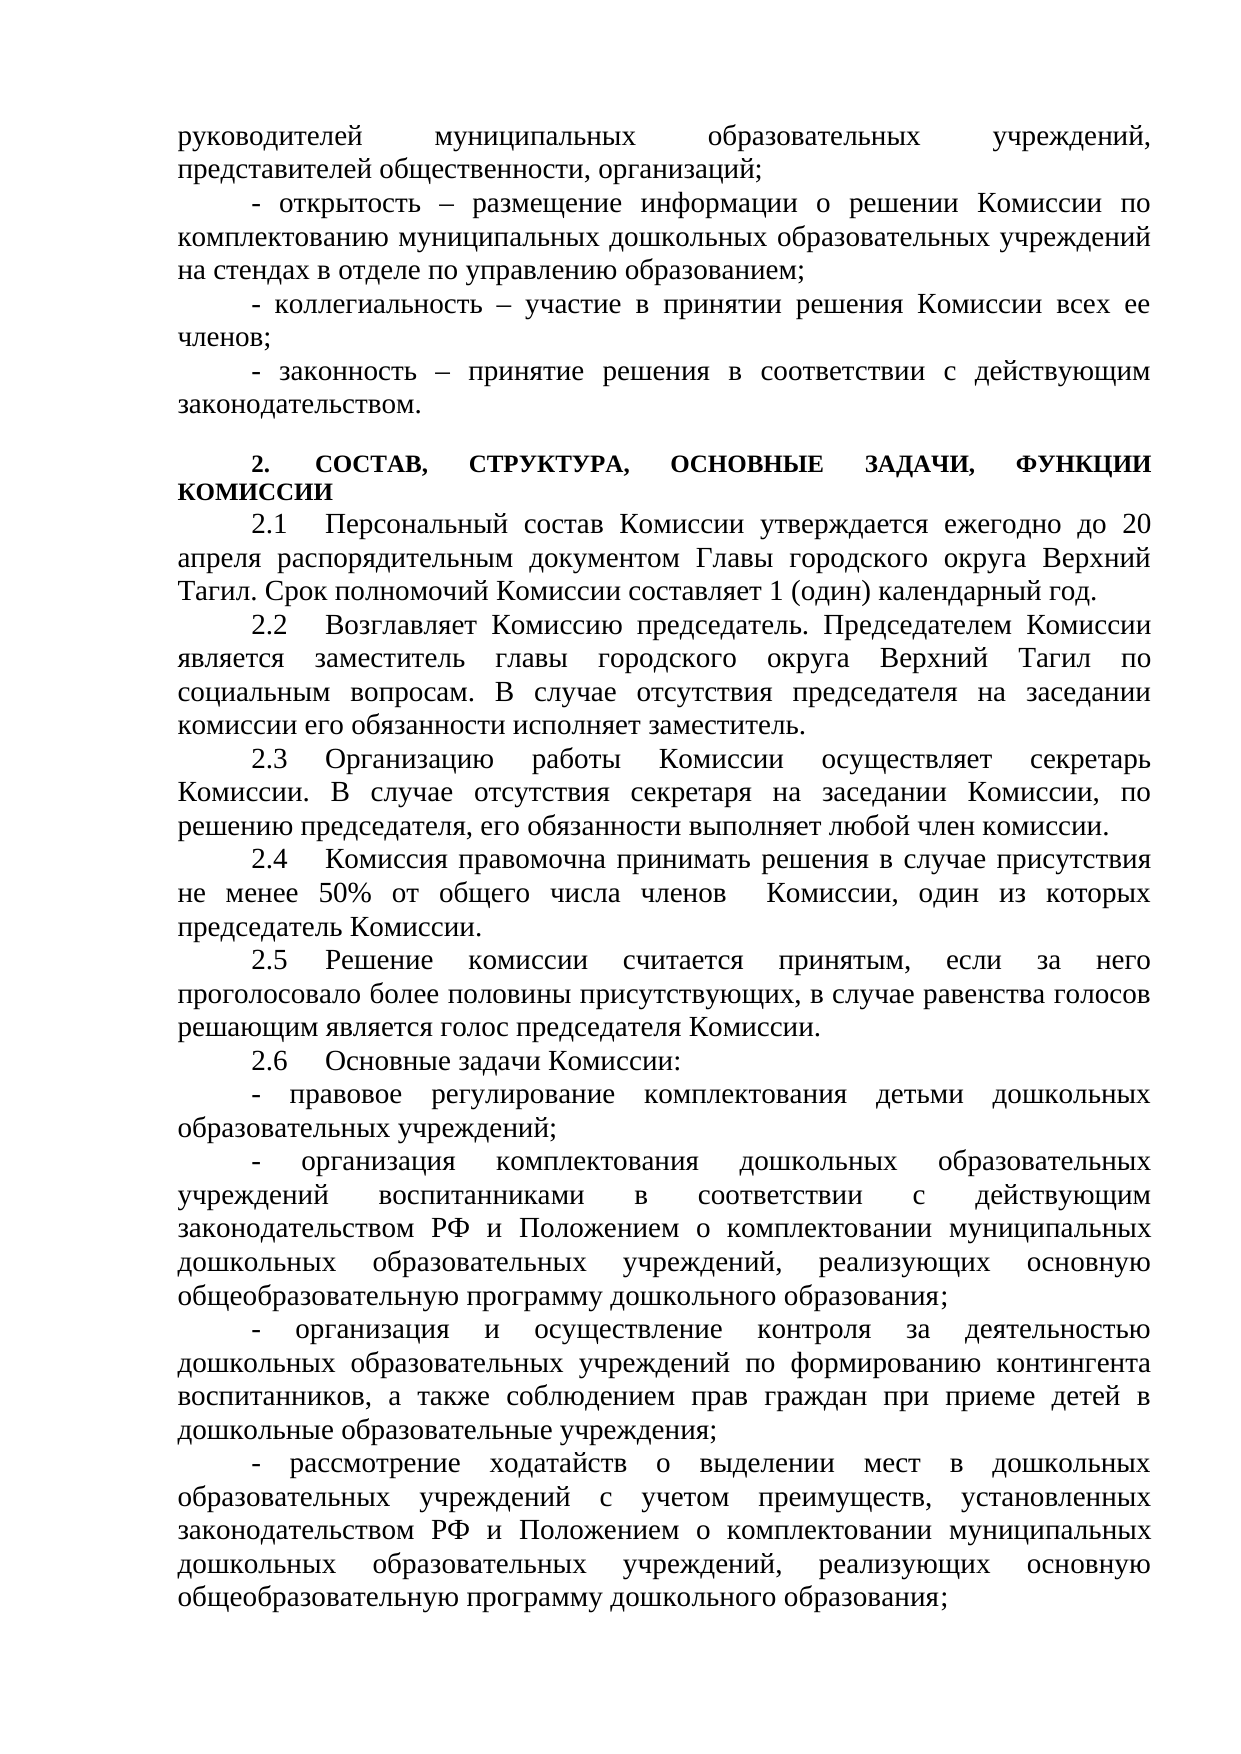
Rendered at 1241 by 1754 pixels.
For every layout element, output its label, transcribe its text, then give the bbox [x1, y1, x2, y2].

list Основные задачи Комиссии: [177, 1043, 1152, 1076]
list Возглавляет Комиссию председатель. Председателем Комиссии является заместитель главы городского округа Верхний Тагил по социальным вопросам. В случае отсутствия председателя на заседании комиссии его обязанности исполняет заместитель. [177, 607, 1152, 741]
text - открытость – размещение информации о решении Комиссии по комплектованию муниципальных дошкольных образовательных учреждений на стендах в отделе по управлению образованием; [177, 185, 1152, 286]
list - правовое регулирование комплектования детьми дошкольных образовательных учреждений; [177, 1076, 1152, 1143]
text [177, 118, 1152, 185]
list Решение комиссии считается принятым, если за него проголосовало более половины присутствующих, в случае равенства голосов решающим является голос председателя Комиссии. [177, 942, 1152, 1043]
list - организация комплектования дошкольных образовательных учреждений воспитанниками в соответствии с действующим законодательством РФ и Положением о комплектовании муниципальных дошкольных образовательных учреждений, реализующих основную общеобразовательную программу дошкольного образования; [177, 1143, 1152, 1311]
list - организация и осуществление контроля за деятельностью дошкольных образовательных учреждений по формированию контингента воспитанников, а также соблюдением прав граждан при приеме детей в дошкольные образовательные учреждения; [177, 1311, 1152, 1445]
text - законность – принятие решения в соответствии с действующим законодательством. [177, 353, 1152, 420]
list Персональный состав Комиссии утверждается ежегодно до 20 апреля распорядительным документом Главы городского округа Верхний Тагил. Срок полномочий Комиссии составляет 1 (один) календарный год. [177, 506, 1152, 607]
list СОСТАВ, СТРУКТУРА, ОСНОВНЫЕ ЗАДАЧИ, ФУНКЦИИ КОМИССИИ [177, 449, 1152, 506]
list Комиссия правомочна принимать решения в случае присутствия не менее 50% от общего числа членов Комиссии, один из которых председатель Комиссии. [177, 842, 1152, 942]
list Организацию работы Комиссии осуществляет секретарь Комиссии. В случае отсутствия секретаря на заседании Комиссии, по решению председателя, его обязанности выполняет любой член комиссии. [177, 741, 1152, 842]
list - рассмотрение ходатайств о выделении мест в дошкольных образовательных учреждений с учетом преимуществ, установленных законодательством РФ и Положением о комплектовании муниципальных дошкольных образовательных учреждений, реализующих основную общеобразовательную программу дошкольного образования; [177, 1445, 1152, 1613]
text - коллегиальность – участие в принятии решения Комиссии всех ее членов; [177, 286, 1152, 353]
